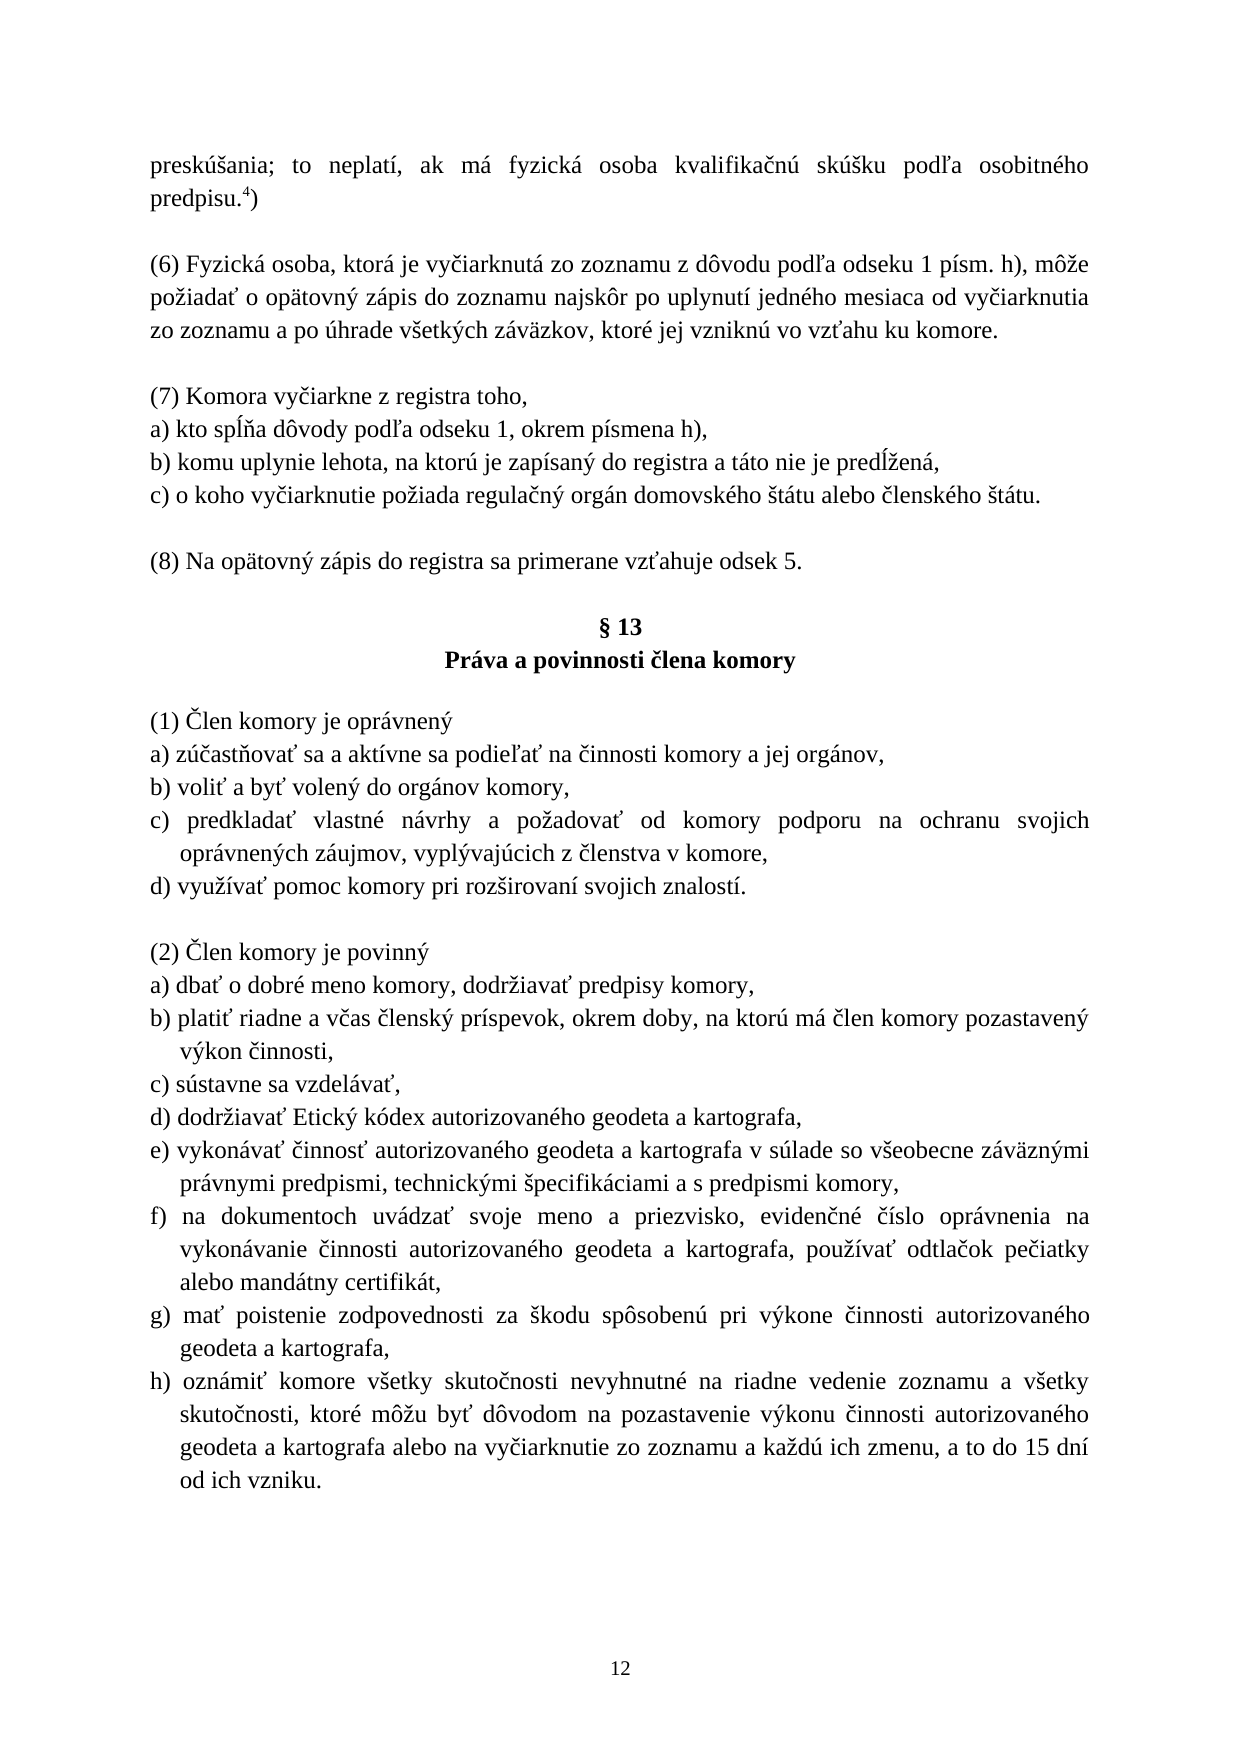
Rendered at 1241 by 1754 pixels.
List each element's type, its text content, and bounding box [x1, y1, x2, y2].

text Práva a povinnosti člena komory [150, 645, 1090, 674]
text (1) Člen komory je oprávnený [150, 706, 1090, 735]
text d) využívať pomoc komory pri rozširovaní svojich znalostí. [150, 871, 1090, 900]
text § 13 [150, 612, 1090, 641]
text (8) Na opätovný zápis do registra sa primerane vzťahuje odsek 5. [150, 546, 1090, 575]
text g) mať poistenie zodpovednosti za škodu spôsobenú pri výkone činnosti autorizovaného geodeta a kartografa, [150, 1300, 1090, 1362]
text f) na dokumentoch uvádzať svoje meno a priezvisko, evidenčné číslo oprávnenia na vykonávanie činnosti autorizovaného geodeta a kartografa, používať odtlačok pečiatky alebo mandátny certifikát, [150, 1201, 1090, 1296]
text (2) Člen komory je povinný [150, 937, 1090, 966]
text d) dodržiavať Etický kódex autorizovaného geodeta a kartografa, [150, 1102, 1090, 1131]
text b) voliť a byť volený do orgánov komory, [150, 772, 1090, 801]
text b) platiť riadne a včas členský príspevok, okrem doby, na ktorú má člen komory pozastavený výkon činnosti, [150, 1003, 1090, 1065]
text (7) Komora vyčiarkne z registra toho, [150, 381, 1090, 410]
text c) predkladať vlastné návrhy a požadovať od komory podporu na ochranu svojich oprávnených záujmov, vyplývajúcich z členstva v komore, [150, 805, 1090, 867]
text b) komu uplynie lehota, na ktorú je zapísaný do registra a táto nie je predĺžená, [150, 447, 1090, 476]
text (6) Fyzická osoba, ktorá je vyčiarknutá zo zoznamu z dôvodu podľa odseku 1 písm. h), môže požiadať o opätovný zápis do zoznamu najskôr po uplynutí jedného mesiaca od vyčiarknutia zo zoznamu a po úhrade všetkých záväzkov, ktoré jej vzniknú vo vzťahu ku komore. [150, 249, 1090, 344]
text c) o koho vyčiarknutie požiada regulačný orgán domovského štátu alebo členského štátu. [150, 480, 1090, 509]
text a) dbať o dobré meno komory, dodržiavať predpisy komory, [150, 970, 1090, 999]
text a) zúčastňovať sa a aktívne sa podieľať na činnosti komory a jej orgánov, [150, 739, 1090, 768]
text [150, 150, 1090, 212]
text c) sústavne sa vzdelávať, [150, 1069, 1090, 1098]
text a) kto spĺňa dôvody podľa odseku 1, okrem písmena h), [150, 414, 1090, 443]
text e) vykonávať činnosť autorizovaného geodeta a kartografa v súlade so všeobecne záväznými právnymi predpismi, technickými špecifikáciami a s predpismi komory, [150, 1135, 1090, 1197]
text h) oznámiť komore všetky skutočnosti nevyhnutné na riadne vedenie zoznamu a všetky skutočnosti, ktoré môžu byť dôvodom na pozastavenie výkonu činnosti autorizovaného geodeta a kartografa alebo na vyčiarknutie zo zoznamu a každú ich zmenu, a to do 15 dní od ich vzniku. [150, 1366, 1090, 1494]
